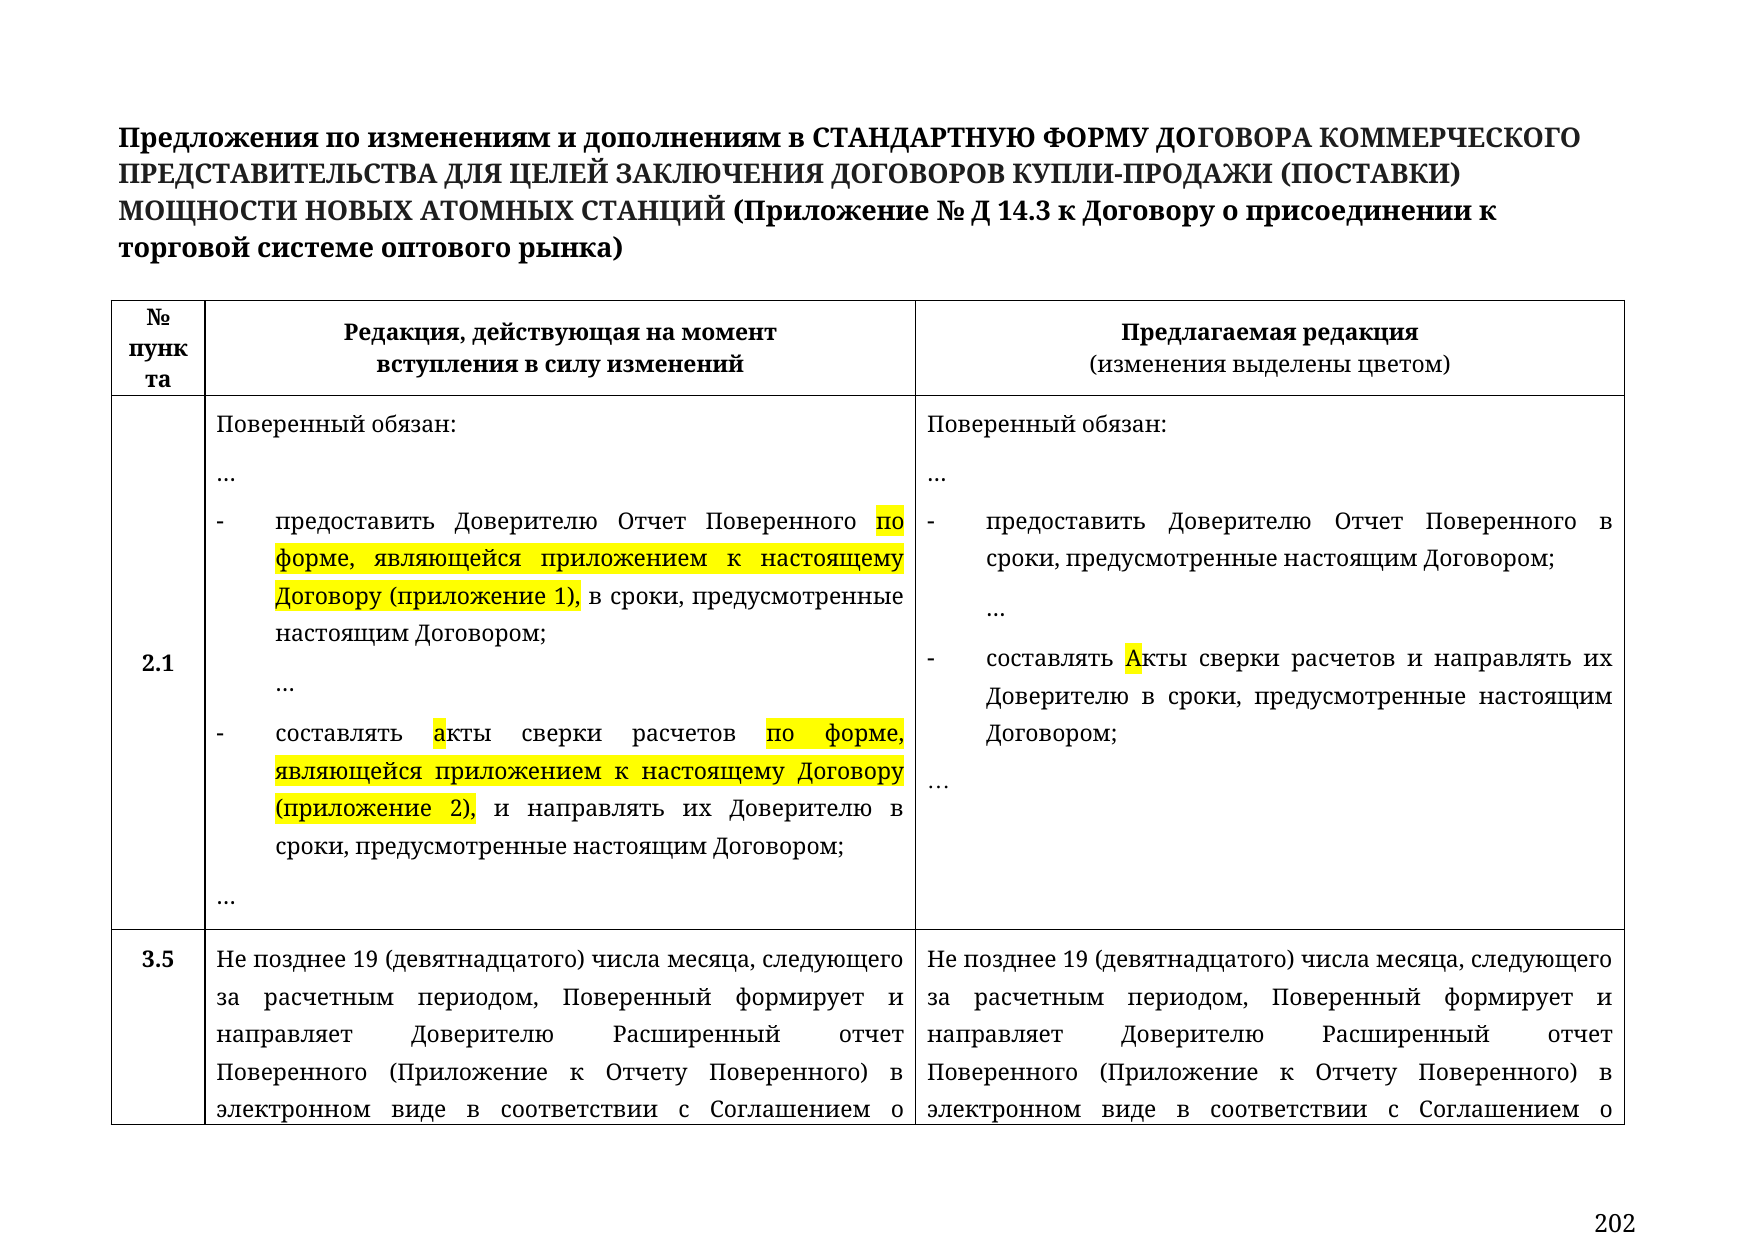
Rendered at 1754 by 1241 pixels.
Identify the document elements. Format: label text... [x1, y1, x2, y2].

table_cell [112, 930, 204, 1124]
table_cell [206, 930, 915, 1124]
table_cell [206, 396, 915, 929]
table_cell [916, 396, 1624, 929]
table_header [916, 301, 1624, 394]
subtitle Предложения по изменениям и дополнениям в СТАНДАРТНУЮ ФОРМУ ДОГОВОРА КОММЕРЧЕСКОГО ПРЕДСТАВИТЕЛЬСТВА ДЛЯ ЦЕЛЕЙ ЗАКЛЮЧЕНИЯ ДОГОВОРОВ КУПЛИ-ПРОДАЖИ (ПОСТАВКИ) МОЩНОСТИ НОВЫХ АТОМНЫХ СТАНЦИЙ (Приложение № Д 14.3 к Договору о присоединении к торговой системе оптового рынка) [118, 118, 1636, 266]
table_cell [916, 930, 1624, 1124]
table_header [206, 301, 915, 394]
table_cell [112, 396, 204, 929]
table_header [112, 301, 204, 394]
